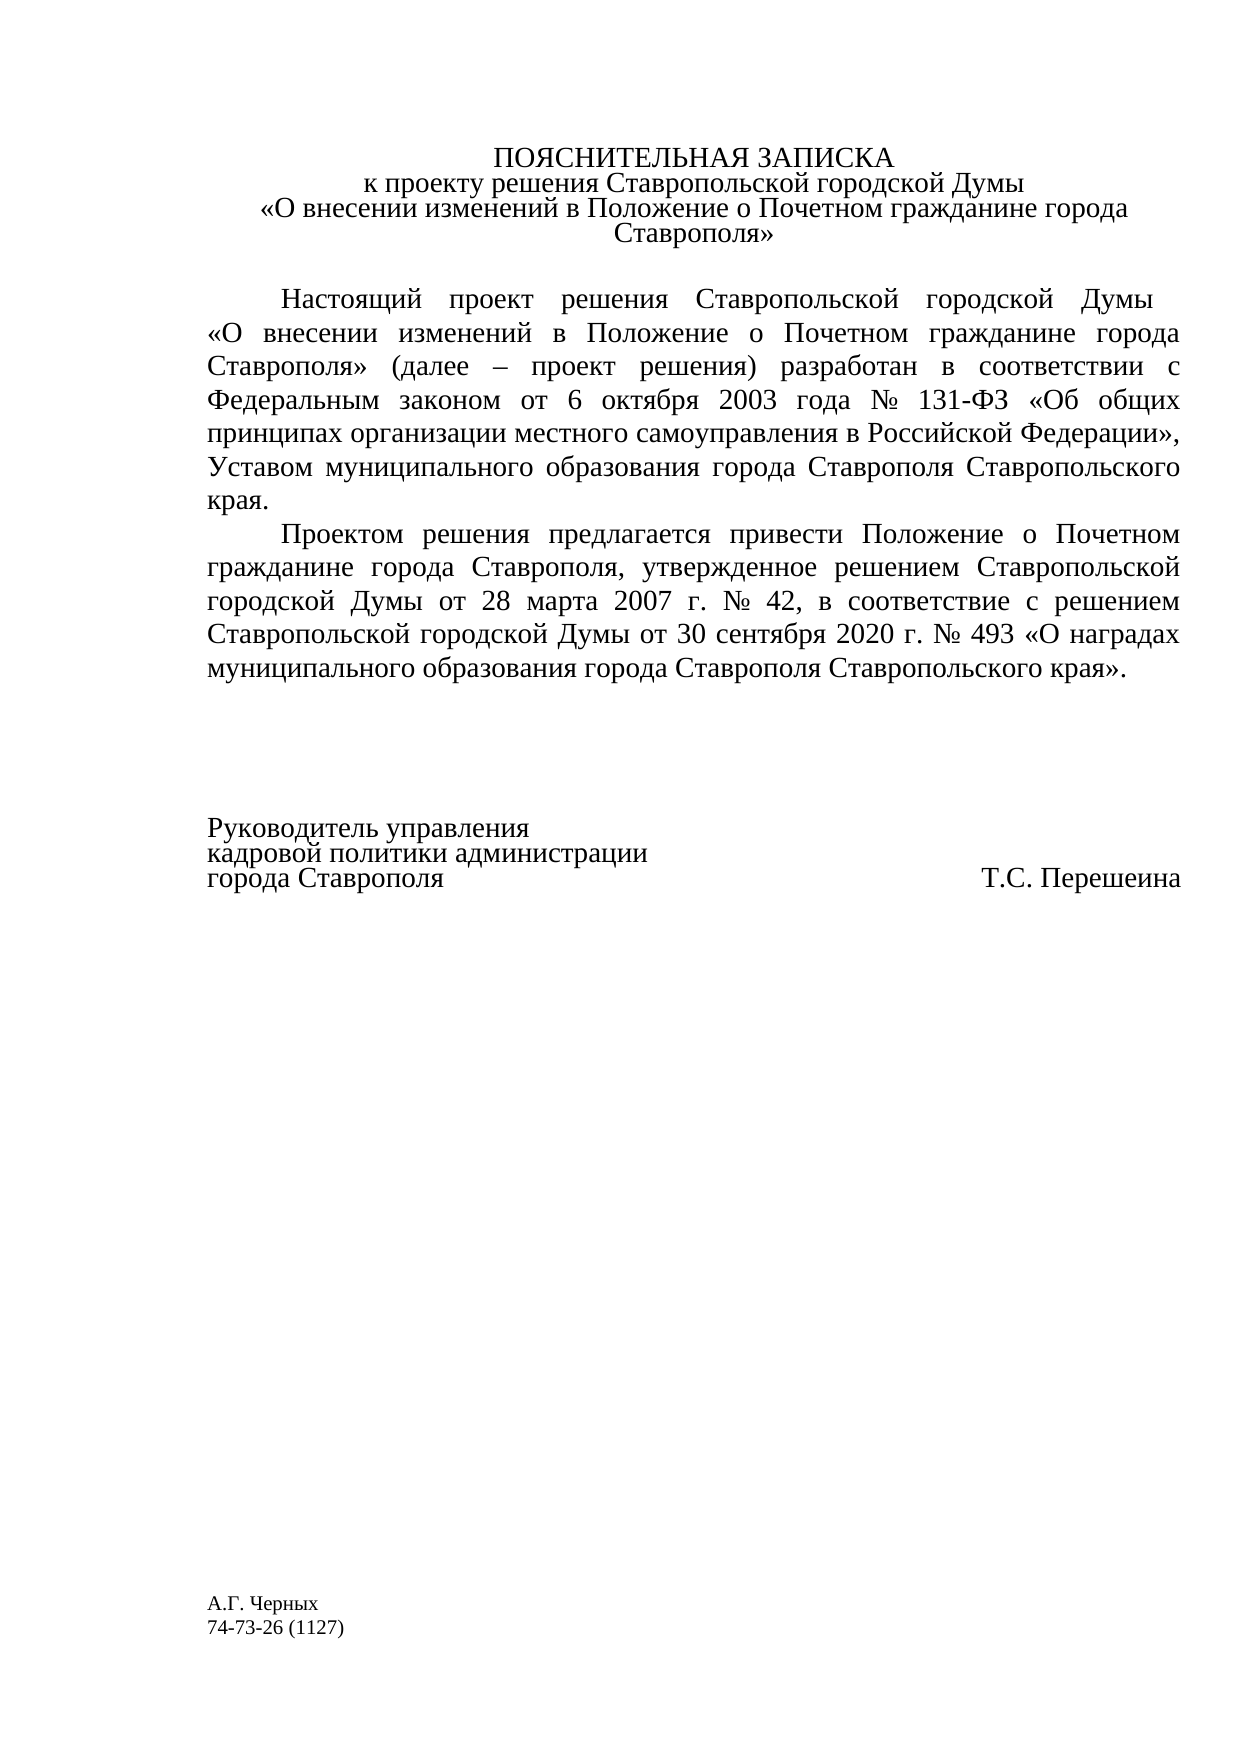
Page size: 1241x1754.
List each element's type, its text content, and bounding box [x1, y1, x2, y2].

text «О внесении изменений в Положение о Почетном гражданине города Ставрополя» [207, 198, 1181, 248]
text А.Г. Черных [207, 1591, 1181, 1615]
text к проекту решения Ставропольской городской Думы [968, 173, 1181, 198]
text Настоящий проект решения Ставропольской городской Думы «О внесении изменений в Положение о Почетном гражданине города Ставрополя» (далее – проект решения) разработан в соответствии с Федеральным законом от 6 октября 2003 года № 131-ФЗ «Об общих принципах организации местного самоуправления в Российской Федерации», Уставом муниципального образования города Ставрополя Ставропольского края. [207, 281, 1181, 516]
table_header Т.С. Перешеина [694, 818, 1192, 893]
text ПОЯСНИТЕЛЬНАЯ ЗАПИСКА [207, 148, 1181, 173]
text Проектом решения предлагается привести Положение о Почетном гражданине города Ставрополя, утвержденное решением Ставропольской городской Думы от 28 марта 2007 г. № 42, в соответствие с решением Ставропольской городской Думы от 30 сентября 2020 г. № 493 «О наградах муниципального образования города Ставрополя Ставропольского края». [207, 516, 1181, 684]
text к проекту решения Ставропольской городской Думы [207, 173, 958, 198]
table_header Руководитель управления кадровой политики администрации города Ставрополя [196, 818, 694, 893]
text 74-73-26 (1127) [207, 1615, 1181, 1639]
